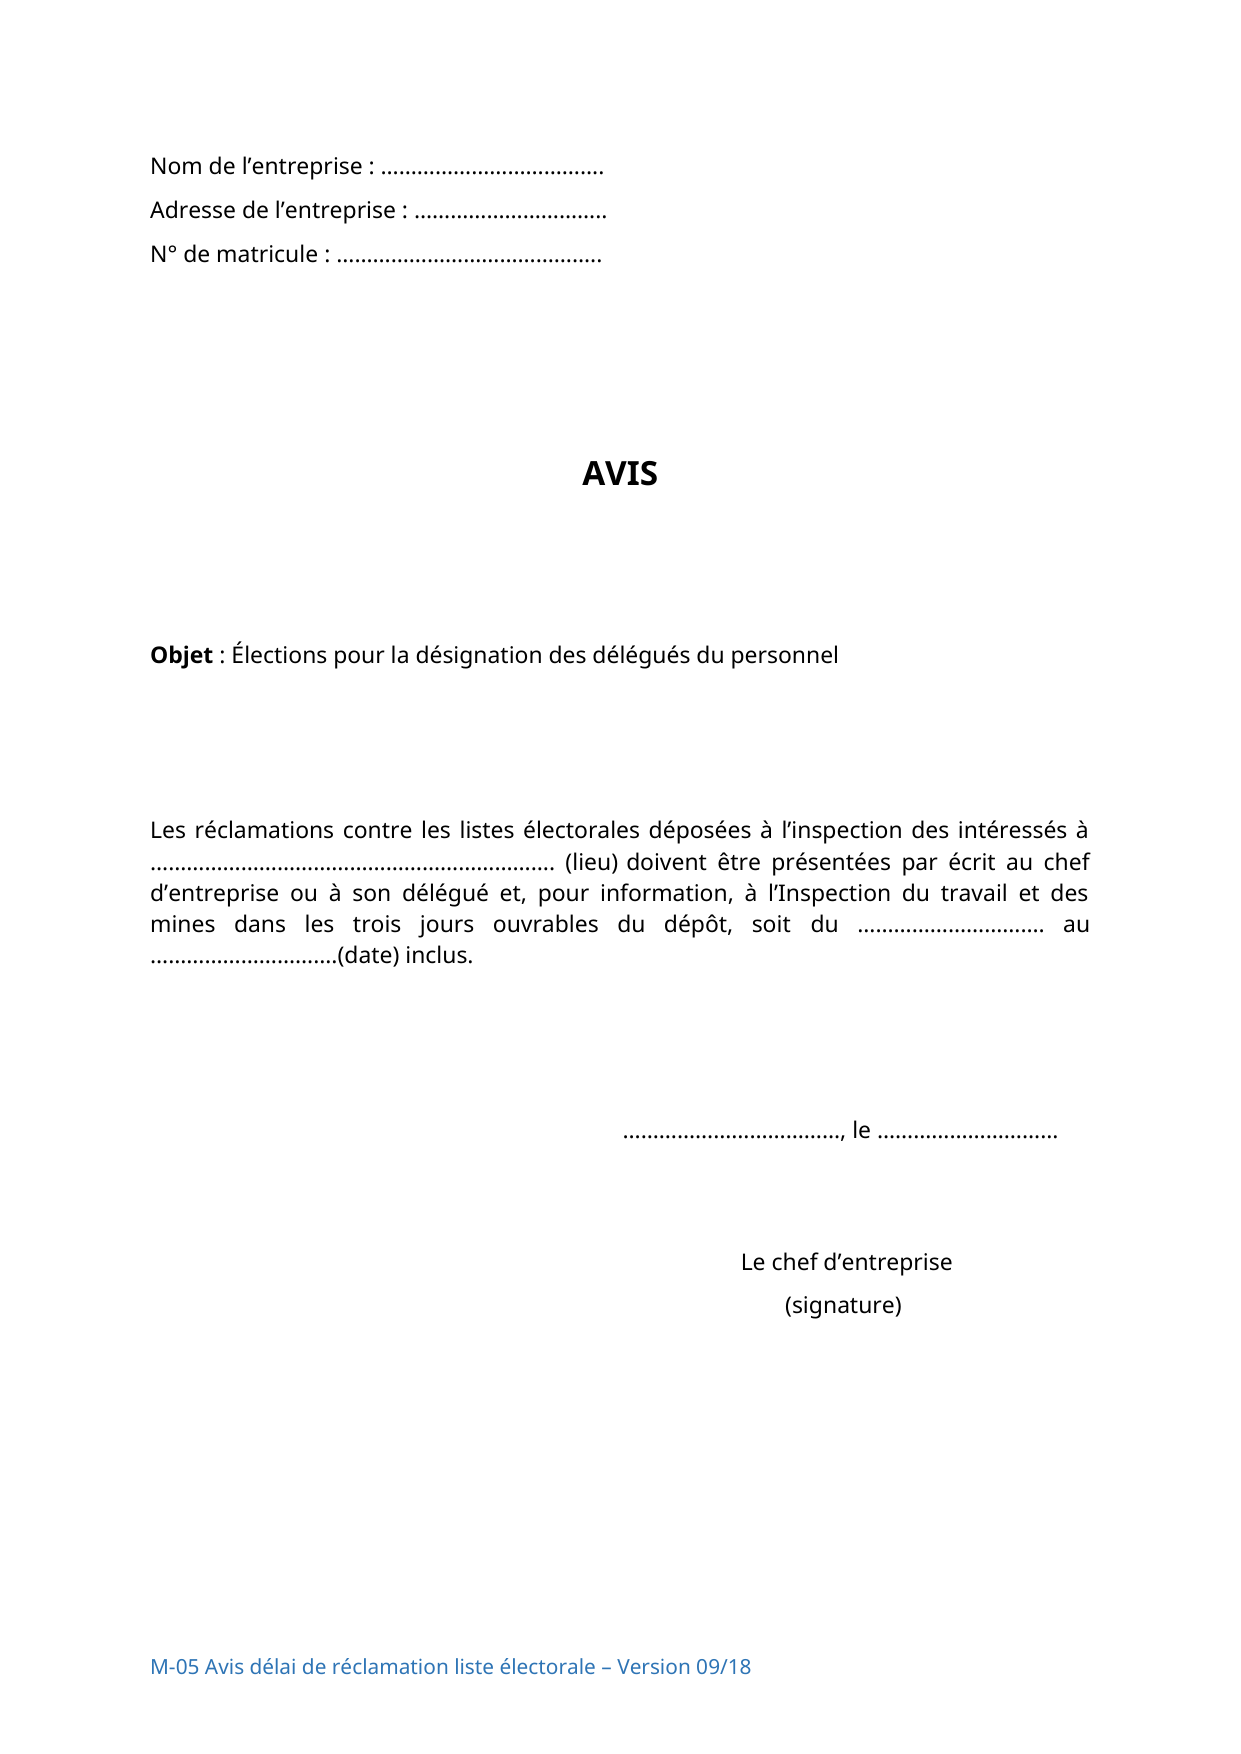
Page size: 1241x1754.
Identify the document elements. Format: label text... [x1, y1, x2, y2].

text ………………………………, le ………………………… [150, 1114, 1090, 1145]
text Objet : Élections pour la désignation des délégués du personnel [150, 639, 1090, 670]
text (signature) [150, 1289, 1090, 1320]
text Adresse de l’entreprise : ………………………….. [150, 194, 1090, 225]
text Le chef d’entreprise [150, 1245, 1090, 1277]
text AVIS [150, 450, 1090, 495]
text Nom de l’entreprise : ………………………………. [150, 150, 1090, 181]
text N° de matricule : …………………………………….. [150, 237, 1090, 269]
text Les réclamations contre les listes électorales déposées à l’inspection des intéressés à …………………………………………………………. (lieu) doivent être présentées par écrit au chef d’entreprise ou à son délégué et, pour information, à l’Inspection du travail et des mines dans les trois jours ouvrables du dépôt, soit du …………………………. au ………………………….(date) inclus. [150, 814, 1090, 970]
